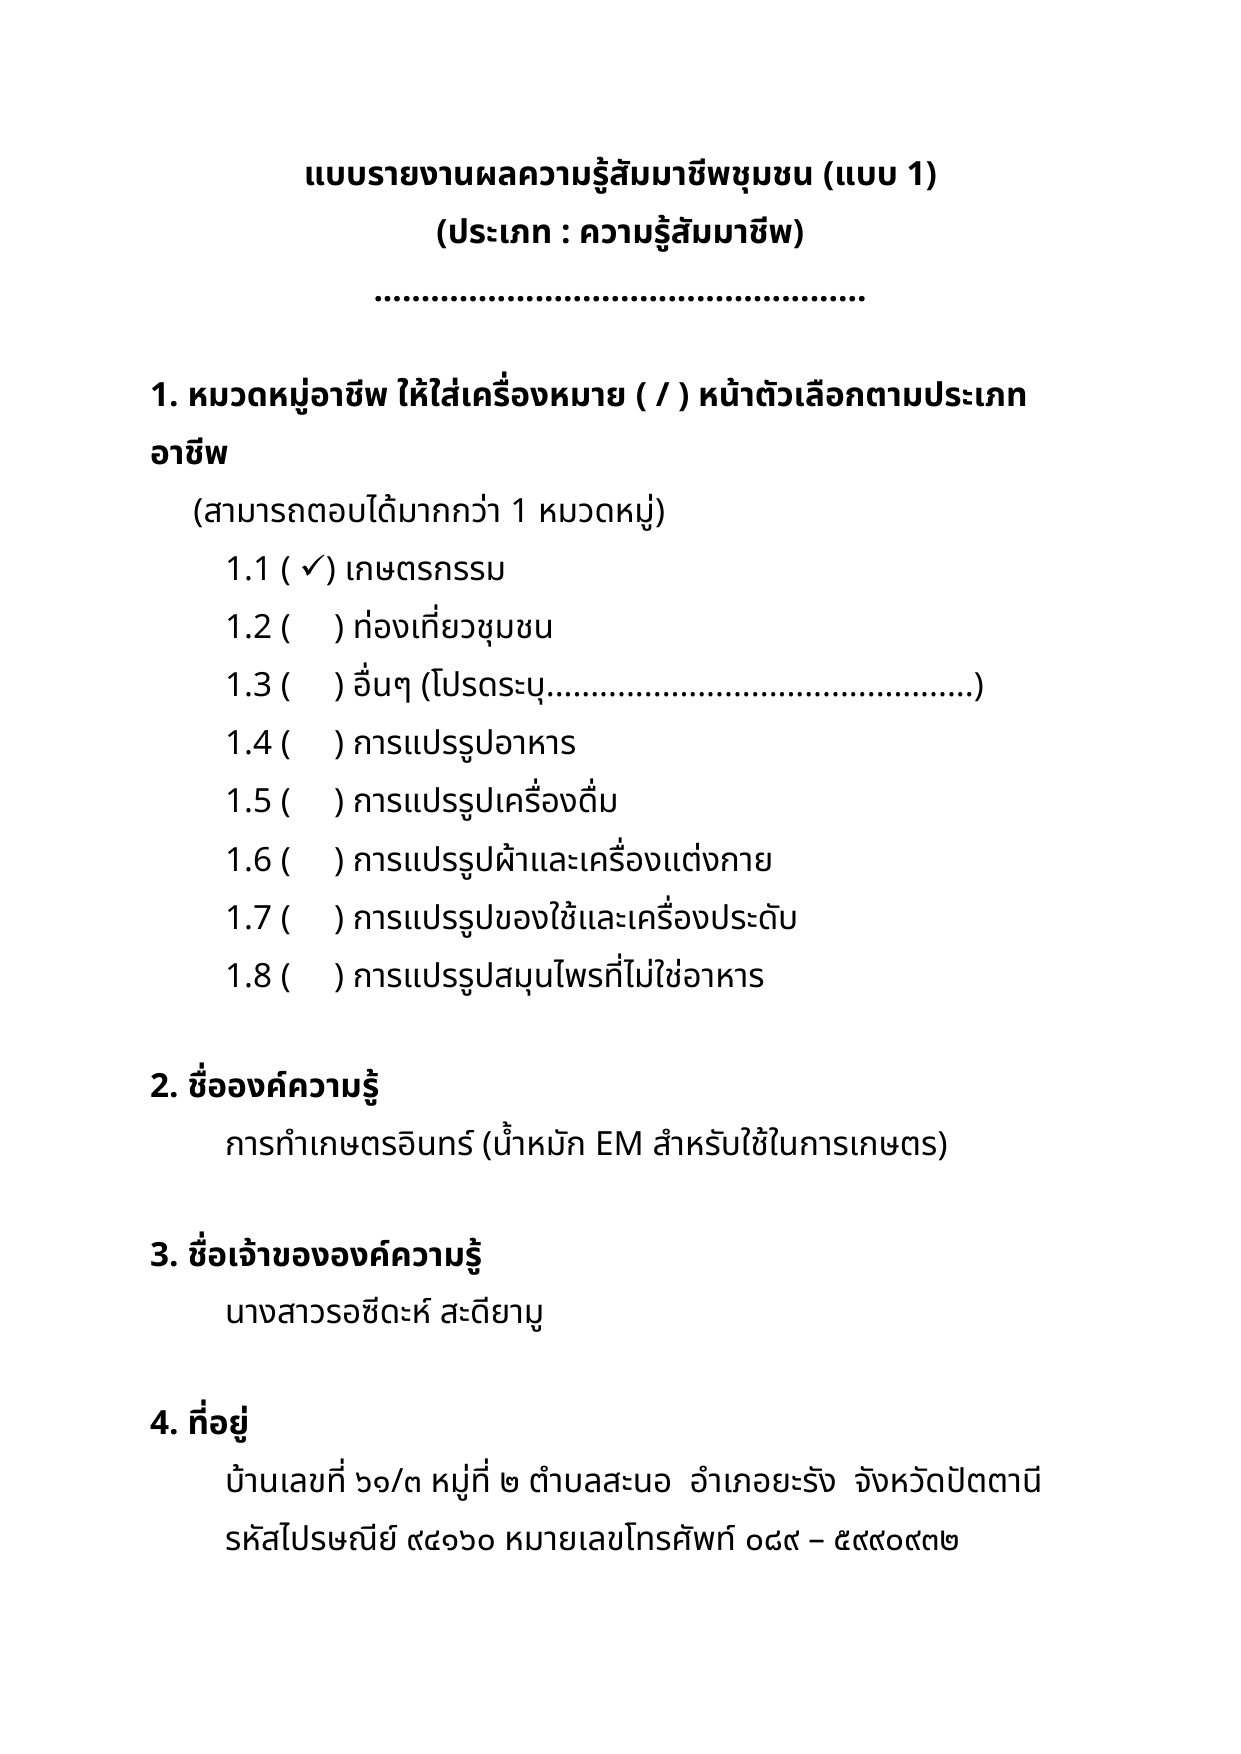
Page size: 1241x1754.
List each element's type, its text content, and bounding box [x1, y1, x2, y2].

text 1.6 ( ) การแปรรูปผ้าและเครื่องแต่งกาย [150, 835, 1090, 886]
text 1.8 ( ) การแปรรูปสมุนไพรที่ไม่ใช่อาหาร [150, 952, 1090, 1002]
text บ้านเลขที่ ๖๑/๓ หมู่ที่ ๒ ตำบลสะนอ อำเภอยะรัง จังหวัดปัตตานี [150, 1457, 1090, 1507]
text รหัสไปรษณีย์ ๙๔๑๖๐ หมายเลขโทรศัพท์ ๐๘๙ – ๕๙๙๐๙๓๒ [150, 1515, 1090, 1565]
text 1.3 ( ) อื่นๆ (โปรดระบุ................................................) [150, 661, 1090, 712]
text 1. หมวดหมู่อาชีพ ให้ใส่เครื่องหมาย ( / ) หน้าตัวเลือกตามประเภทอาชีพ [150, 371, 1090, 479]
text 1.5 ( ) การแปรรูปเครื่องดื่ม [150, 777, 1090, 828]
text (ประเภท : ความรู้สัมมาชีพ) [150, 208, 1090, 259]
text 2. ชื่อองค์ความรู้ [150, 1062, 1090, 1113]
text แบบรายงานผลความรู้สัมมาชีพชุมชน (แบบ 1) [150, 150, 1090, 201]
text 1.2 ( ) ท่องเที่ยวชุมชน [150, 603, 1090, 653]
text 1.1 ( ) เกษตรกรรม [150, 545, 1090, 595]
text การทำเกษตรอินทร์ (น้ำหมัก EM สำหรับใช้ในการเกษตร) [150, 1120, 1090, 1171]
text นางสาวรอซีดะห์ สะดียามู [150, 1288, 1090, 1339]
text 4. ที่อยู่ [150, 1399, 1090, 1449]
text 3. ชื่อเจ้าขององค์ความรู้ [150, 1230, 1090, 1281]
text .................................................... [150, 266, 1090, 312]
text 1.7 ( ) การแปรรูปของใช้และเครื่องประดับ [150, 893, 1090, 944]
text (สามารถตอบได้มากกว่า 1 หมวดหมู่) [150, 487, 1090, 537]
text 1.4 ( ) การแปรรูปอาหาร [150, 719, 1090, 770]
